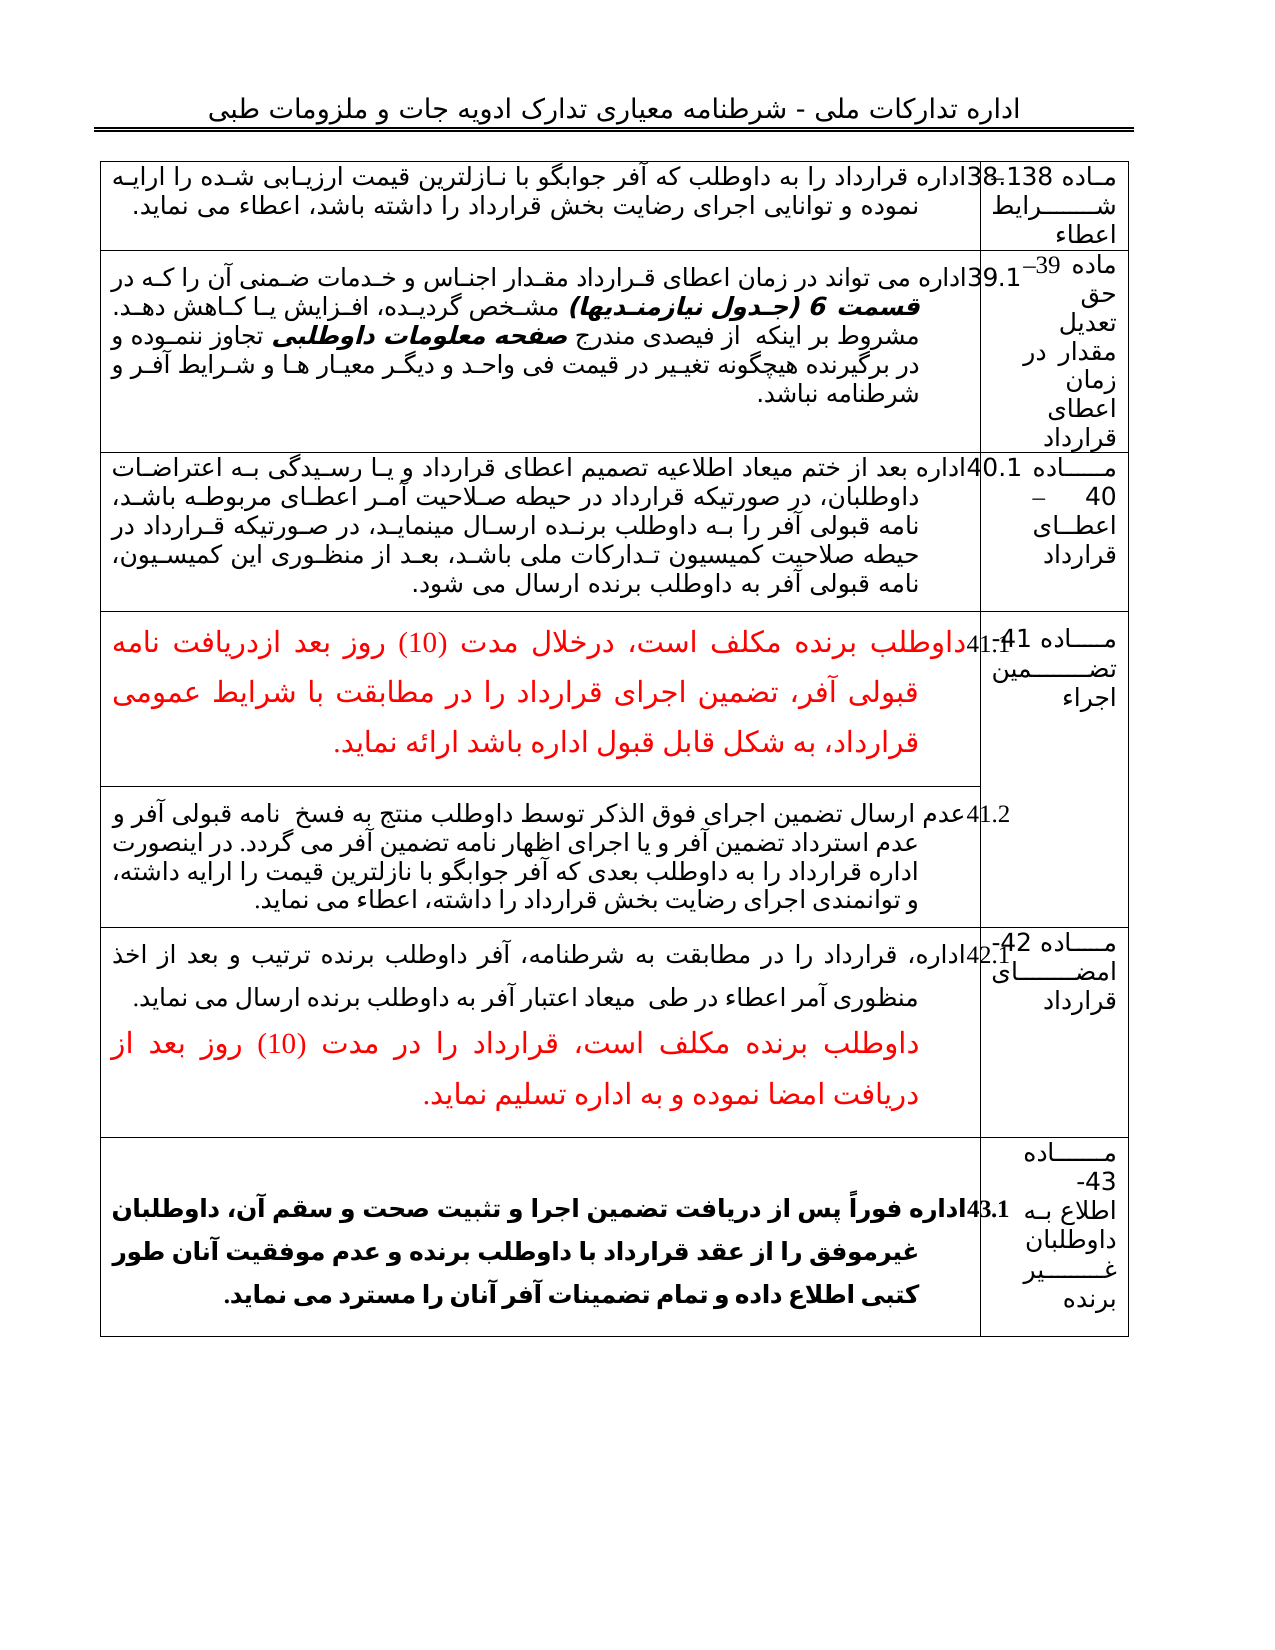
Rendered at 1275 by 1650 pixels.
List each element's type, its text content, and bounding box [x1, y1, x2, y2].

table_cell ماده 38 – شرایط اعطاء [981, 162, 1128, 249]
table_cell اداره می تواند در زمان اعطای قرارداد مقدار اجناس و خدمات ضمنی آن را که در قسمت 6 (جدول نیازمندیها) مشخص گردیده، افزایش یا کاهش دهد. مشروط بر اینکه از فیصدی مندرج صفحه معلومات داوطلبی تجاوز ننموده و در برگیرنده هیچگونه تغییر در قیمت فی واحد و دیگر معیار ها و شرایط آفر و شرطنامه نباشد. [101, 251, 980, 452]
table_cell ماده 41- تضمین اجراء [981, 612, 1128, 927]
table_cell ماده 42- امضای قرارداد [981, 928, 1128, 1137]
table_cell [981, 1138, 1128, 1336]
table_cell اداره قرارداد را به داوطلب که آفر جوابگو با نازلترین قیمت ارزیابی شده را ارایه نموده و توانایی اجرای رضایت بخش قرارداد را داشته باشد، اعطاء می نماید. [101, 162, 980, 249]
table_cell عدم ارسال تضمین اجرای فوق الذکر توسط داوطلب منتج به فسخ نامه قبولی آفر و عدم استرداد تضمین آفر و یا اجرای اظهار نامه تضمین آفر می گردد. در اینصورت اداره قرارداد را به داوطلب بعدی که آفر جوابگو با نازلترین قیمت را ارایه داشته، و توانمندی اجرای رضایت بخش قرارداد را داشته، اعطاء می نماید. [101, 787, 980, 927]
table_cell اداره، قرارداد را در مطابقت به شرطنامه، آفر داوطلب برنده ترتیب و بعد از اخذ منظوری آمر اعطاء در طی میعاد اعتبار آفر به داوطلب برنده ارسال می نماید. داوطلب برنده مکلف است، قرارداد را در مدت (10) روز بعد از دریافت امضا نموده و به اداره تسلیم نماید. [101, 928, 980, 1137]
table_cell ماده 40 –اعطای قرارداد [981, 453, 1128, 611]
table_cell اداره بعد از ختم میعاد اطلاعیه تصمیم اعطای قرارداد و یا رسیدگی به اعتراضات داوطلبان، در صورتیکه قرارداد در حیطه صلاحیت آمر اعطای مربوطه باشد، نامه قبولی آفر را به داوطلب برنده ارسال مینماید، در صورتیکه قرارداد در حیطه صلاحیت کمیسیون تدارکات ملی باشد، بعد از منظوری این کمیسیون، نامه قبولی آفر به داوطلب برنده ارسال می شود. [101, 453, 980, 611]
table_cell اداره فوراً پس از دریافت تضمین اجرا و تثبیت صحت و سقم آن، داوطلبان غیرموفق را از عقد قرارداد با داوطلب برنده و عدم موفقیت آنان طور کتبی اطلاع داده و تمام تضمینات آفر آنان را مسترد می نماید. [101, 1138, 980, 1336]
table_cell ماده 39– حق تعدیل مقدار در زمان اعطای قرارداد [981, 251, 1128, 452]
table_cell داوطلب برنده مکلف است، درخلال مدت (10) روز بعد ازدریافت نامه قبولی آفر، تضمین اجرای قرارداد را در مطابقت با شرایط عمومی قرارداد، به شکل قابل قبول اداره باشد ارائه نماید. [101, 612, 980, 786]
